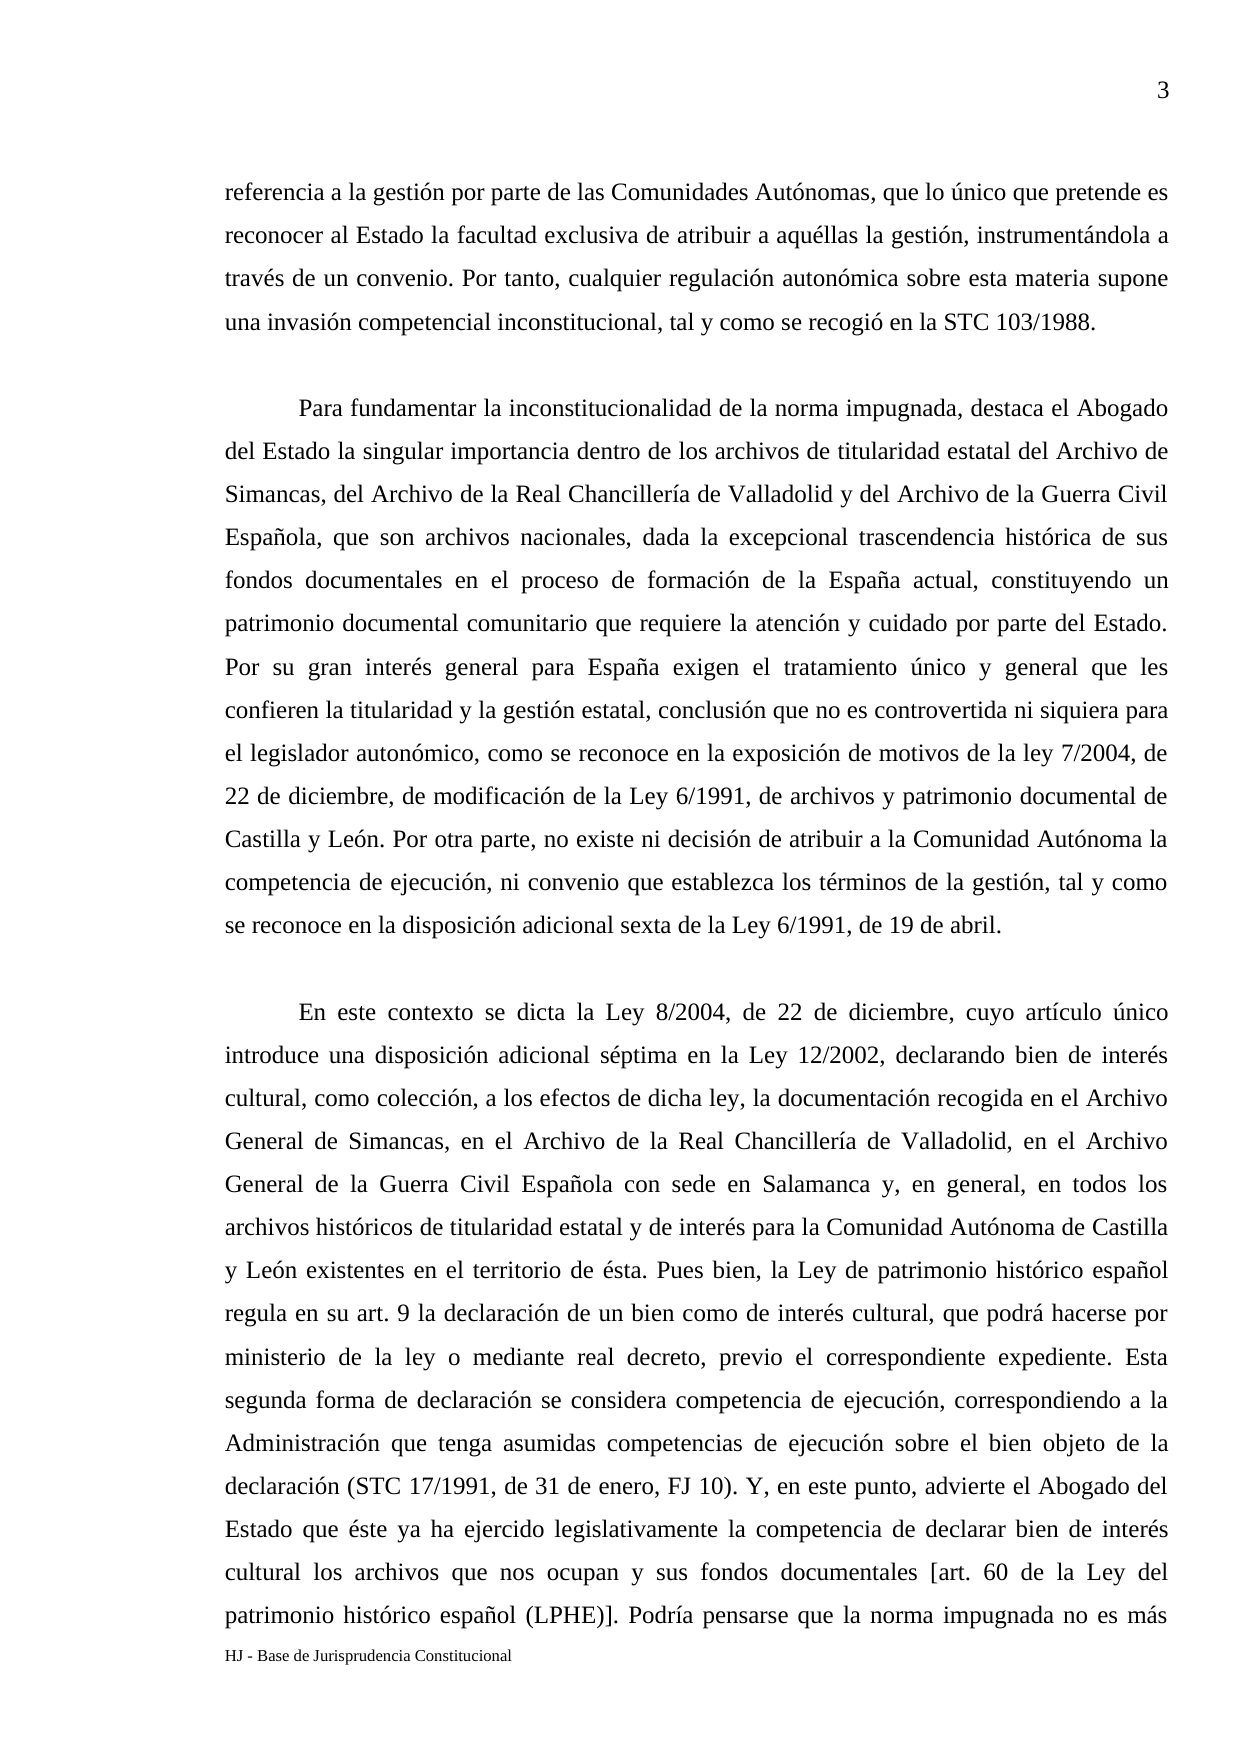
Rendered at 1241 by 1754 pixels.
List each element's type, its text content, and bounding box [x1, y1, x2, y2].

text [224, 997, 1169, 1629]
text Para fundamentar la inconstitucionalidad de la norma impugnada, destaca el Abogado del Estado la singular importancia dentro de los archivos de titularidad estatal del Archivo de Simancas, del Archivo de la Real Chancillería de Valladolid y del Archivo de la Guerra Civil Española, que son archivos nacionales, dada la excepcional trascendencia histórica de sus fondos documentales en el proceso de formación de la España actual, constituyendo un patrimonio documental comunitario que requiere la atención y cuidado por parte del Estado. Por su gran interés general para España exigen el tratamiento único y general que les confieren la titularidad y la gestión estatal, conclusión que no es controvertida ni siquiera para el legislador autonómico, como se reconoce en la exposición de motivos de la ley 7/2004, de 22 de diciembre, de modificación de la Ley 6/1991, de archivos y patrimonio documental de Castilla y León. Por otra parte, no existe ni decisión de atribuir a la Comunidad Autónoma la competencia de ejecución, ni convenio que establezca los términos de la gestión, tal y como se reconoce en la disposición adicional sexta de la Ley 6/1991, de 19 de abril. [224, 393, 1169, 939]
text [224, 177, 1169, 335]
